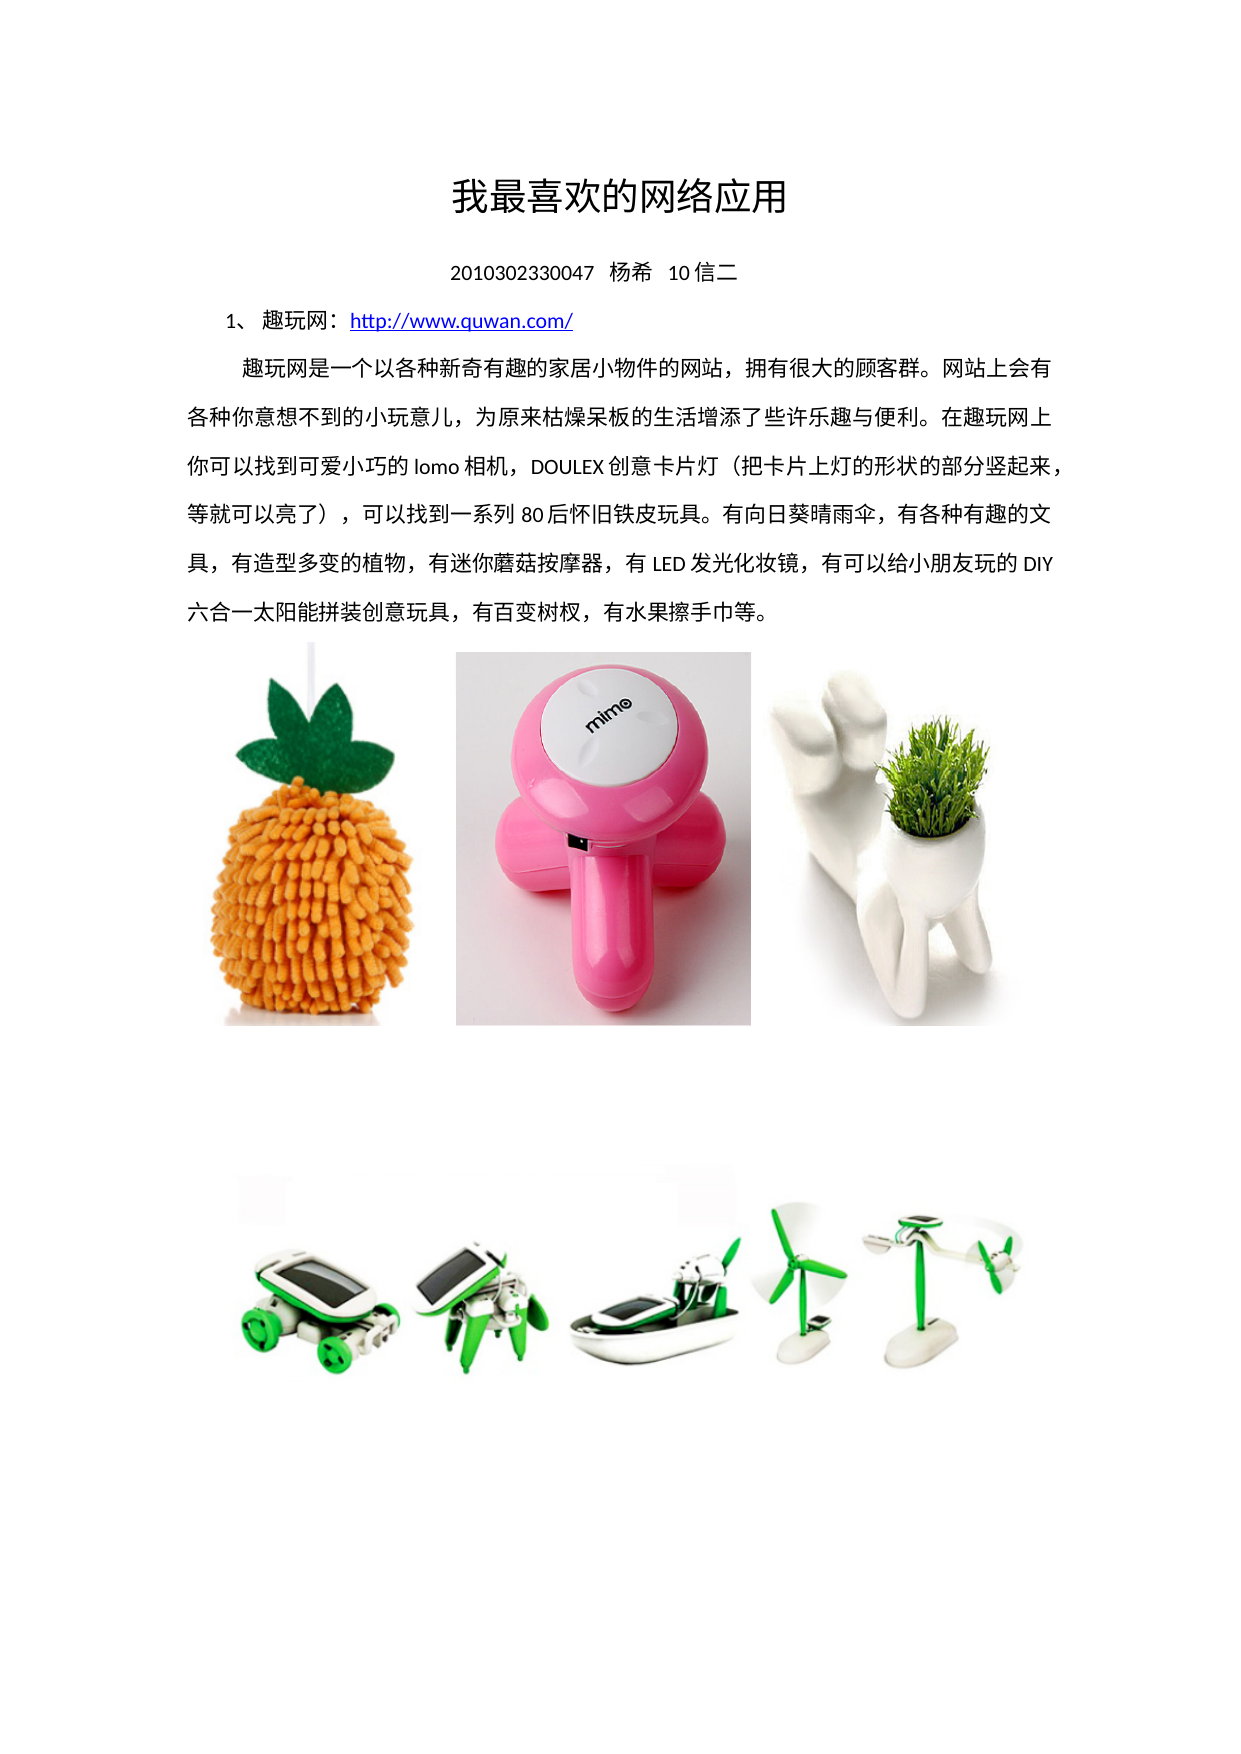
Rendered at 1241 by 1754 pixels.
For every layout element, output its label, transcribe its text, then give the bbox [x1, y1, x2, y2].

text 趣玩网是一个以各种新奇有趣的家居小物件的网站，拥有很大的顾客群。网站上会有各种你意想不到的小玩意儿，为原来枯燥呆板的生活增添了些许乐趣与便利。在趣玩网上，你可以找到可爱小巧的lomo相机，DOULEX创意卡片灯（把卡片上灯的形状的部分竖起来，等就可以亮了），可以找到一系列80后怀旧铁皮玩具。有向日葵晴雨伞，有各种有趣的文具，有造型多变的植物，有迷你蘑菇按摩器，有LED发光化妆镜，有可以给小朋友玩的DIY六合一太阳能拼装创意玩具，有百变树杈，有水果擦手巾等。 [187, 351, 1053, 627]
picture [187, 642, 1033, 1026]
text 我最喜欢的网络应用 [187, 162, 1053, 227]
list 趣玩网：http://www.quwan.com/ [225, 302, 1053, 335]
text 2010302330047 杨希 10信二 [187, 254, 1053, 287]
picture [187, 1162, 1053, 1400]
